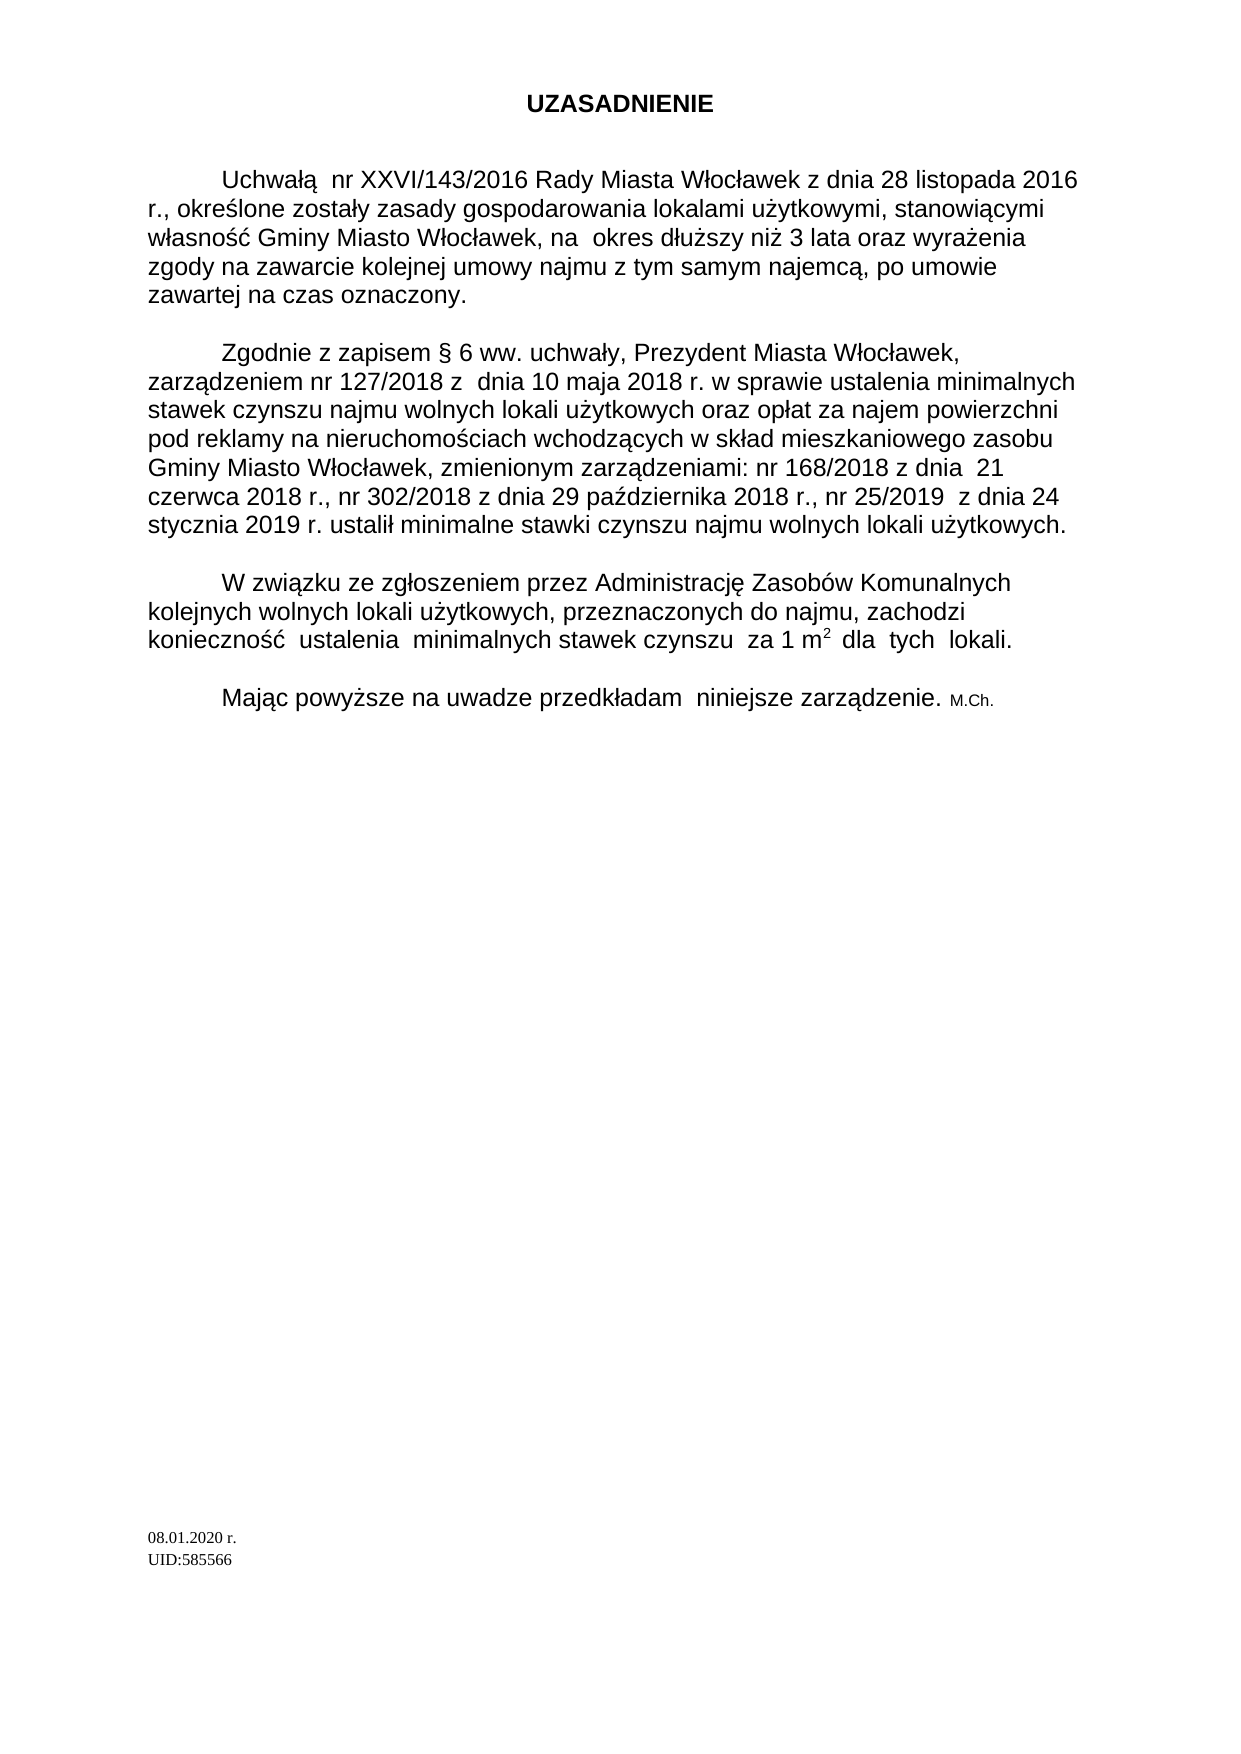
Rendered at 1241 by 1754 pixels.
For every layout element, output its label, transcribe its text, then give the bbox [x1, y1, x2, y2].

text UID:585566 [148, 1550, 1093, 1569]
text Zgodnie z zapisem § 6 ww. uchwały, Prezydent Miasta Włocławek, zarządzeniem nr 127/2018 z dnia 10 maja 2018 r. w sprawie ustalenia minimalnych stawek czynszu najmu wolnych lokali użytkowych oraz opłat za najem powierzchni pod reklamy na nieruchomościach wchodzących w skład mieszkaniowego zasobu Gminy Miasto Włocławek, zmienionym zarządzeniami: nr 168/2018 z dnia 21 czerwca 2018 r., nr 302/2018 z dnia 29 października 2018 r., nr 25/2019 z dnia 24 stycznia 2019 r. ustalił minimalne stawki czynszu najmu wolnych lokali użytkowych. [148, 338, 1093, 539]
text Uchwałą nr XXVI/143/2016 Rady Miasta Włocławek z dnia 28 listopada 2016 r., określone zostały zasady gospodarowania lokalami użytkowymi, stanowiącymi własność Gminy Miasto Włocławek, na okres dłuższy niż 3 lata oraz wyrażenia zgody na zawarcie kolejnej umowy najmu z tym samym najemcą, po umowie zawartej na czas oznaczony. [148, 165, 1093, 309]
text W związku ze zgłoszeniem przez Administrację Zasobów Komunalnych kolejnych wolnych lokali użytkowych, przeznaczonych do najmu, zachodzi konieczność ustalenia minimalnych stawek czynszu za 1 m2 dla tych lokali. [148, 568, 1093, 654]
text 08.01.2020 r. [148, 1528, 1093, 1547]
subtitle UZASADNIENIE [148, 89, 1093, 117]
text Mając powyższe na uwadze przedkładam niniejsze zarządzenie. M.Ch. [148, 683, 1093, 711]
